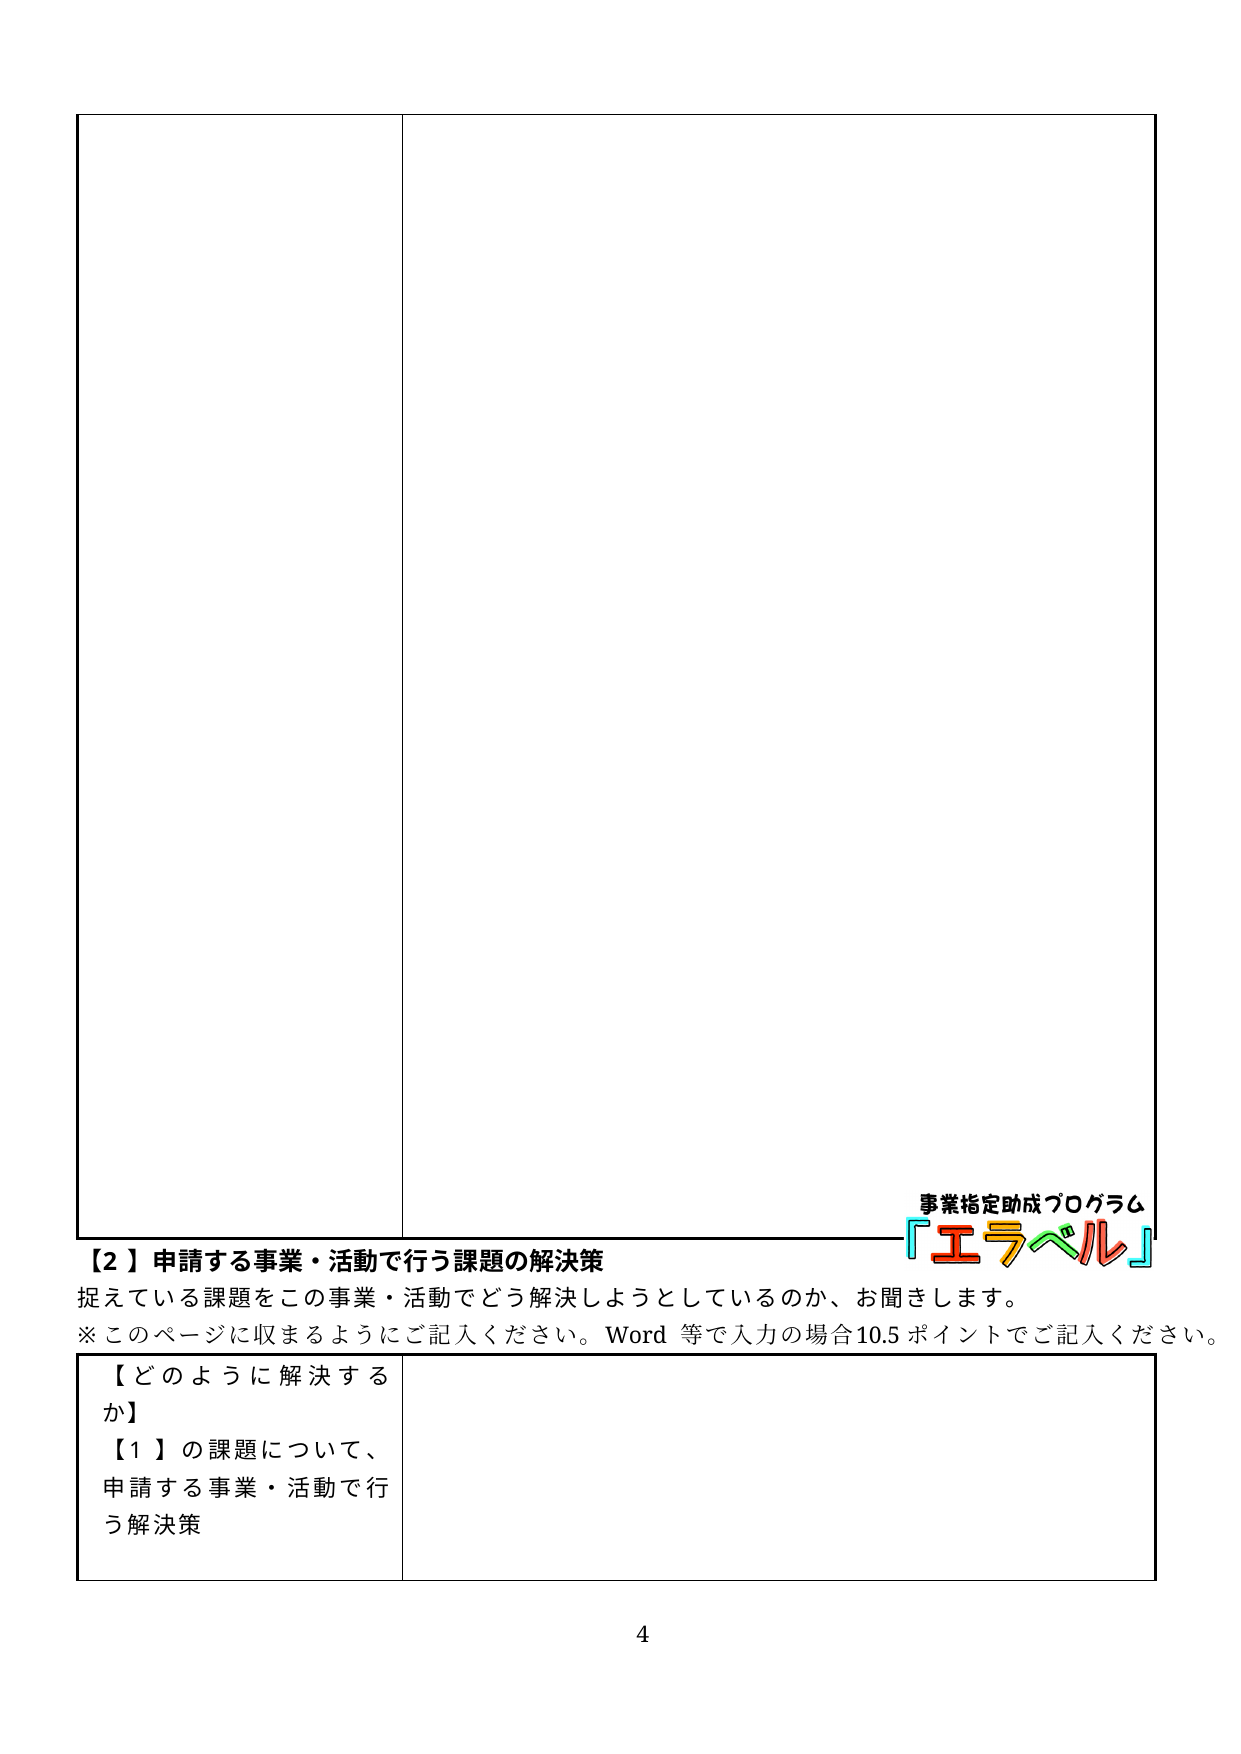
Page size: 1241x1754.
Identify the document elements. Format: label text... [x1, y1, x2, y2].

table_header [79, 115, 402, 1237]
picture [903, 1190, 1154, 1271]
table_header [79, 1356, 402, 1580]
text 捉えている課題をこの事業・活動でどう解決しようとしているのか、お聞きします。 [77, 1278, 1207, 1315]
text 【2】申請する事業・活動で行う課題の解決策 [77, 1240, 1207, 1278]
table_header [403, 115, 1154, 1237]
table_header [403, 1356, 1154, 1580]
text ※このページに収まるようにご記入ください。Word等で入力の場合10.5ポイントでご記入ください。 [77, 1315, 1207, 1352]
